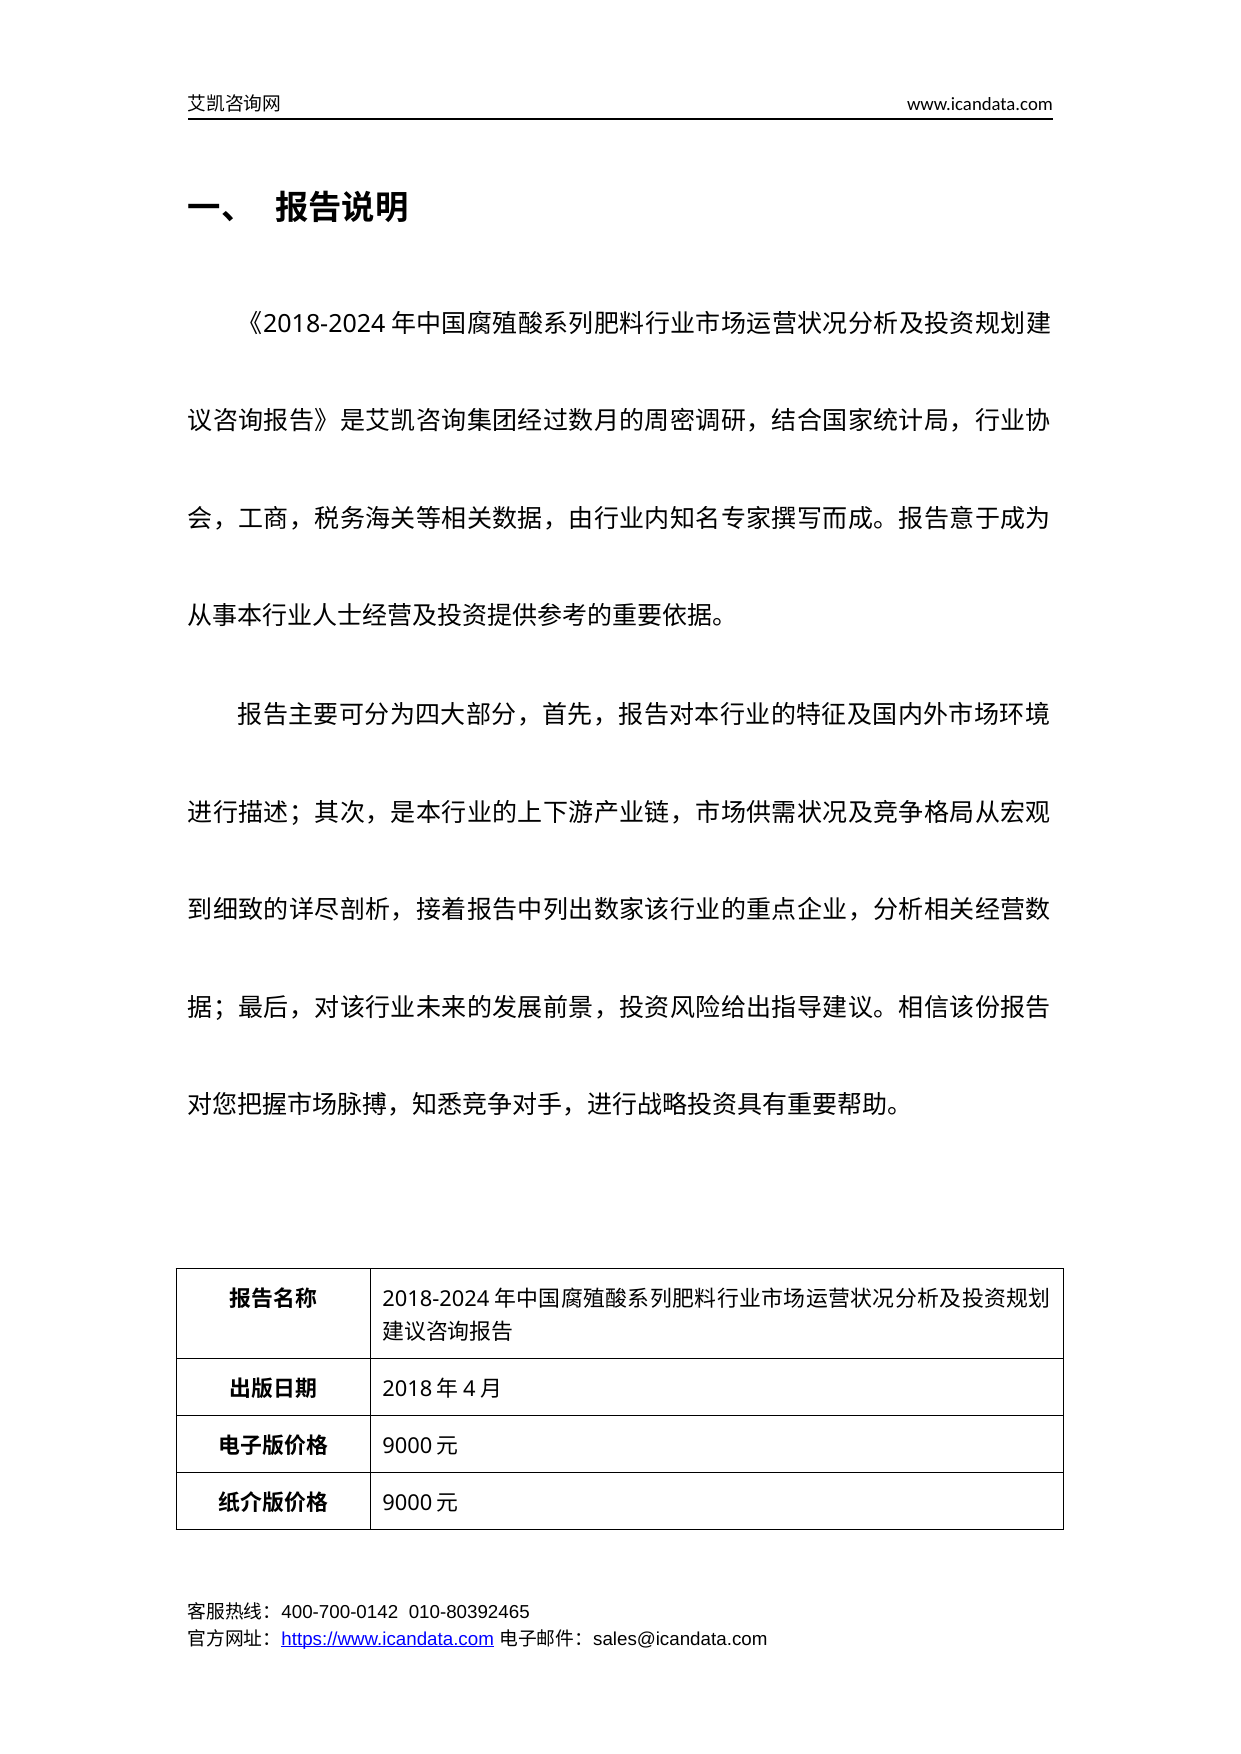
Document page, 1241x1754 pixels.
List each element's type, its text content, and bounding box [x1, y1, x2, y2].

table_cell 9000元 [371, 1416, 1063, 1472]
table_cell 2018年4月 [371, 1359, 1063, 1415]
table_cell 出版日期 [177, 1359, 370, 1415]
table_cell 9000元 [371, 1473, 1063, 1529]
table_cell 电子版价格 [177, 1416, 370, 1472]
table_header 报告名称 [177, 1269, 370, 1358]
table_header 2018-2024年中国腐殖酸系列肥料行业市场运营状况分析及投资规划建议咨询报告 [371, 1269, 1063, 1358]
text 报告主要可分为四大部分，首先，报告对本行业的特征及国内外市场环境进行描述；其次，是本行业的上下游产业链，市场供需状况及竞争格局从宏观到细致的详尽剖析，接着报告中列出数家该行业的重点企业，分析相关经营数据；最后，对该行业未来的发展前景，投资风险给出指导建议。相信该份报告对您把握市场脉搏，知悉竞争对手，进行战略投资具有重要帮助。 [187, 681, 1053, 1136]
table_cell 纸介版价格 [177, 1473, 370, 1529]
text 《2018-2024年中国腐殖酸系列肥料行业市场运营状况分析及投资规划建议咨询报告》是艾凯咨询集团经过数月的周密调研，结合国家统计局，行业协会，工商，税务海关等相关数据，由行业内知名专家撰写而成。报告意于成为从事本行业人士经营及投资提供参考的重要依据。 [187, 289, 1053, 646]
subtitle 报告说明 [187, 172, 1053, 237]
